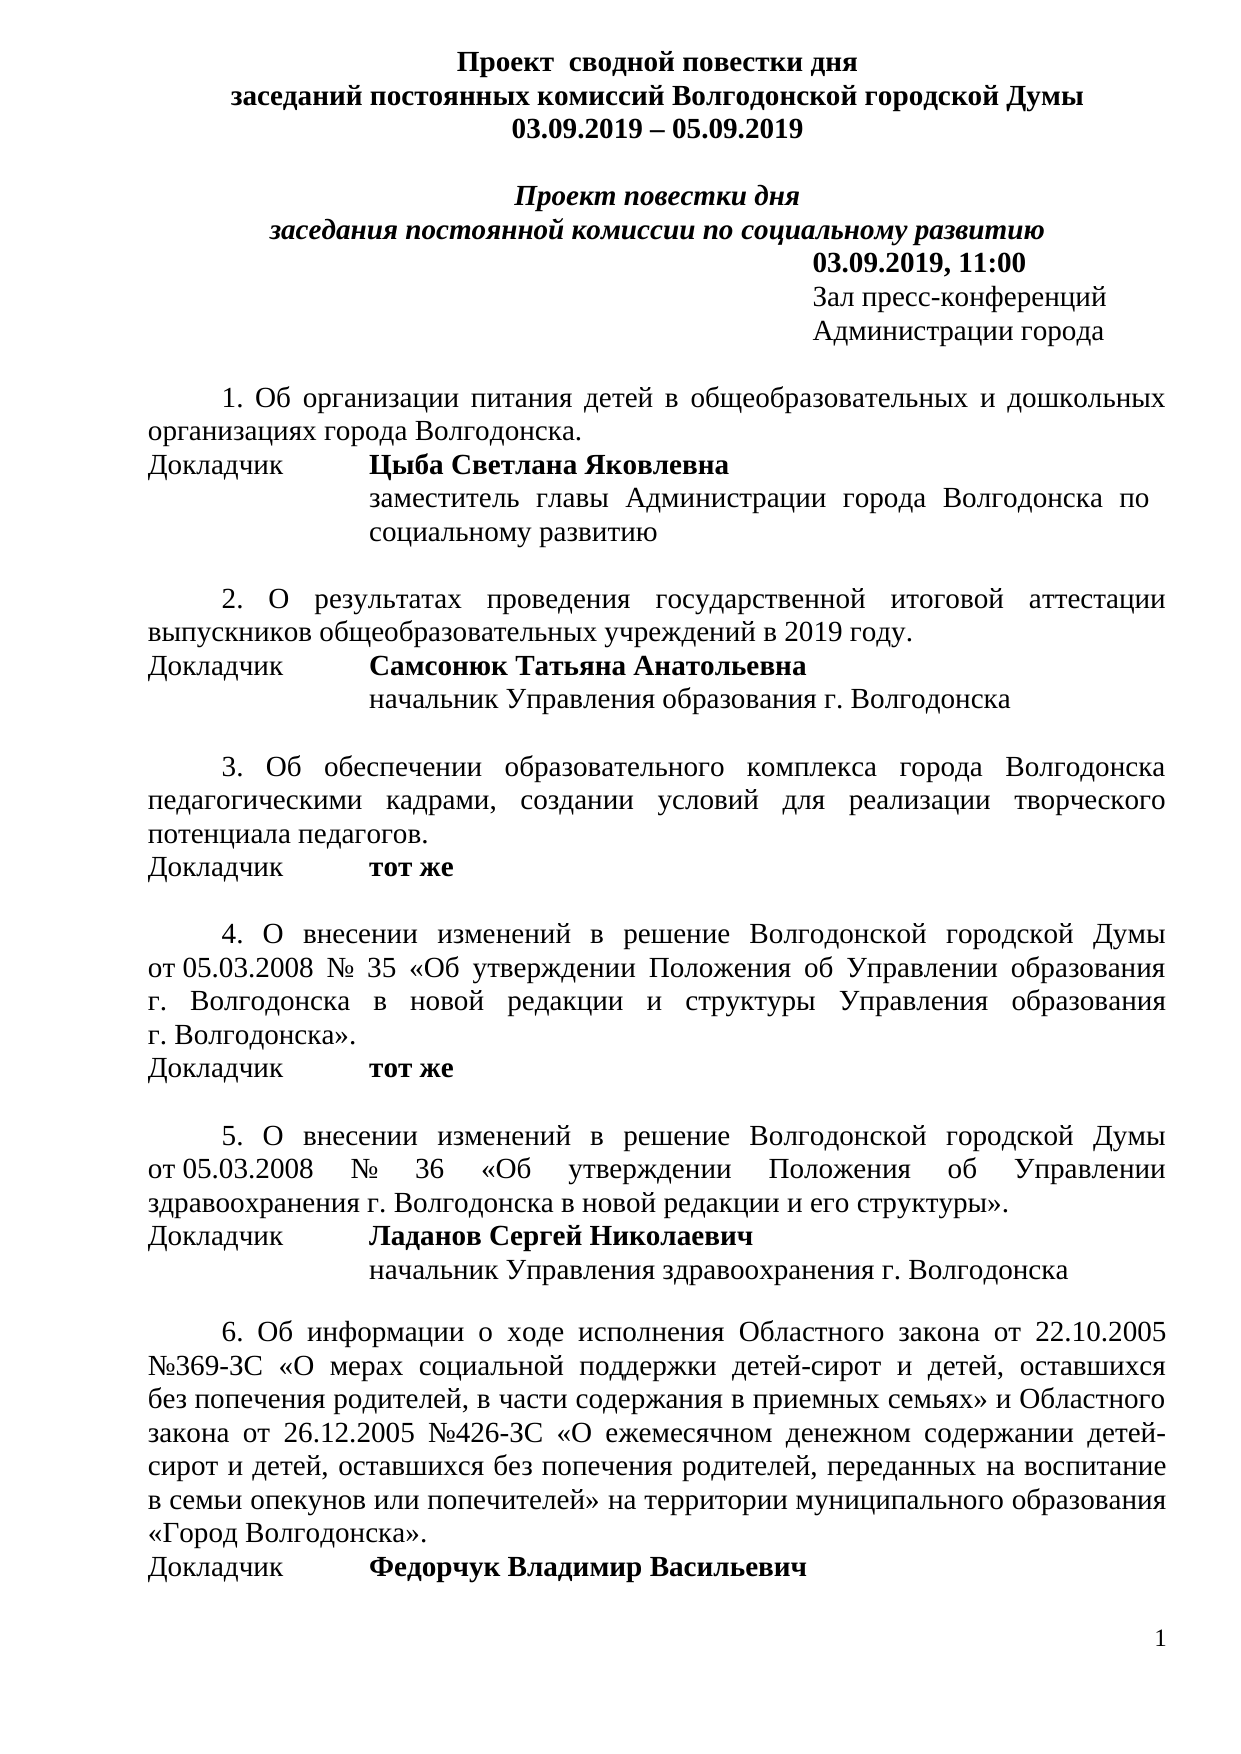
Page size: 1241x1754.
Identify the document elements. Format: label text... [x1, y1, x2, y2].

text Докладчик Самсонюк Татьяна Анатольевна [148, 648, 1167, 682]
text 5. О внесении изменений в решение Волгодонской городской Думы от 05.03.2008 № 36 «Об утверждении Положения об Управлении здравоохранения г. Волгодонска в новой редакции и его структуры». [148, 1118, 1167, 1218]
text Докладчик Цыба Светлана Яковлевна [148, 447, 1167, 480]
text Докладчик тот же [148, 1051, 1167, 1084]
text Проект сводной повестки дня [148, 44, 1167, 78]
text Докладчик Федорчук Владимир Васильевич [148, 1549, 1167, 1582]
text 6. Об информации о ходе исполнения Областного закона от 22.10.2005 №369-ЗС «О мерах социальной поддержки детей-сирот и детей, оставшихся без попечения родителей, в части содержания в приемных семьях» и Областного закона от 26.12.2005 №426-ЗС «О ежемесячном денежном содержании детей-сирот и детей, оставшихся без попечения родителей, переданных на воспитание в семьи опекунов или попечителей» на территории муниципального образования «Город Волгодонска». [148, 1314, 1167, 1549]
text 03.09.2019 – 05.09.2019 [148, 111, 1167, 145]
text Докладчик тот же [148, 849, 1167, 883]
text начальник Управления образования г. Волгодонска [148, 682, 1167, 715]
text 3. Об обеспечении образовательного комплекса города Волгодонска педагогическими кадрами, создании условий для реализации творческого потенциала педагогов. [148, 749, 1167, 849]
text Администрации города [812, 313, 1167, 346]
text 1. Об организации питания детей в общеобразовательных и дошкольных организациях города Волгодонска. [148, 380, 1167, 447]
text 2. О результатах проведения государственной итоговой аттестации выпускников общеобразовательных учреждений в 2019 году. [148, 581, 1167, 648]
text 4. О внесении изменений в решение Волгодонской городской Думы от 05.03.2008 № 35 «Об утверждении Положения об Управлении образования г. Волгодонска в новой редакции и структуры Управления образования г. Волгодонска». [148, 916, 1167, 1051]
text Докладчик Ладанов Сергей Николаевич [148, 1218, 1167, 1252]
text заседания постоянной комиссии по социальному развитию [148, 212, 1167, 246]
text заседаний постоянных комиссий Волгодонской городской Думы [148, 78, 1167, 111]
text Зал пресс-конференций [812, 279, 1167, 313]
text начальник Управления здравоохранения г. Волгодонска [148, 1252, 1167, 1285]
text заместитель главы Администрации города Волгодонска по социальному развитию [148, 480, 1167, 547]
text 03.09.2019, 11:00 [812, 246, 1167, 279]
text Проект повестки дня [148, 178, 1167, 212]
